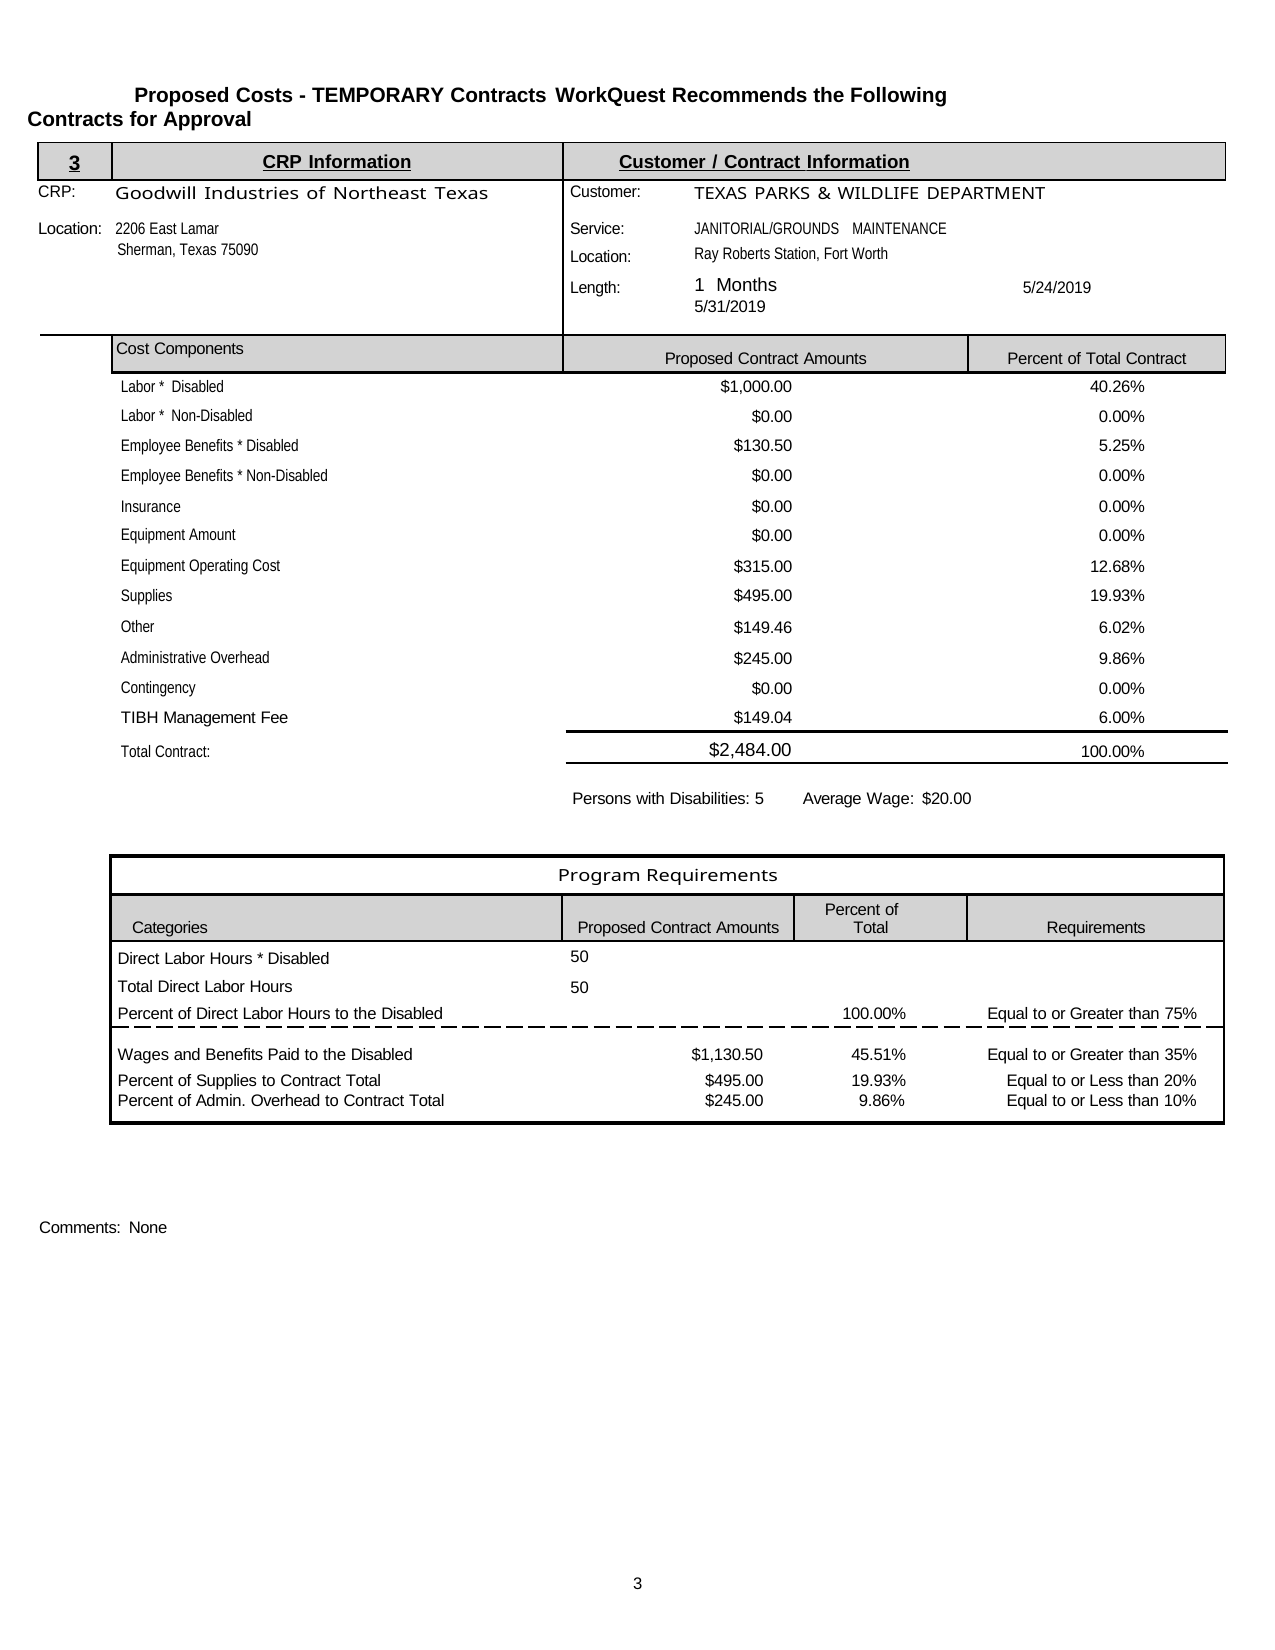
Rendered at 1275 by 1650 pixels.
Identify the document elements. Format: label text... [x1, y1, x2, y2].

table_cell 0.00% [937, 522, 1228, 552]
table_cell Other [115, 613, 566, 644]
table_cell 19.93% [794, 1068, 967, 1092]
table_cell $495.00 [562, 1068, 794, 1092]
table_cell 0.00% [937, 492, 1228, 522]
table_cell $0.00 [566, 492, 937, 522]
table_cell $0.00 [566, 462, 937, 492]
table_cell Equal to or Less than 20% [967, 1068, 1223, 1092]
table_cell Percent of Total Contract [795, 896, 966, 940]
table_cell Equal to or Greater than 75% [967, 942, 1223, 1026]
table_cell 100.00% [937, 733, 1228, 762]
table_cell 6.02% [937, 613, 1228, 644]
table_cell $245.00 [562, 1092, 794, 1121]
table_cell 0.00% [937, 462, 1228, 492]
table_cell 9.86% [794, 1092, 967, 1121]
table_cell $0.00 [566, 674, 937, 704]
table_cell 19.93% [937, 582, 1228, 612]
table_cell Employee Benefits * Disabled [115, 432, 566, 462]
table_header Program Requirements [112, 858, 1223, 893]
table_cell $1,130.50 [562, 1026, 794, 1068]
table_header 40.26% [937, 369, 1228, 402]
table_cell 12.68% [937, 552, 1228, 582]
table_cell $130.50 [566, 432, 937, 462]
table_cell $149.46 [566, 613, 937, 644]
text Persons with Disabilities: 5 Average Wage: $20.00 [572, 789, 1239, 808]
table_cell Equal to or Greater than 35% [967, 1026, 1223, 1068]
table_cell Categories [112, 896, 561, 940]
table_cell TIBH Management Fee [115, 705, 566, 730]
table_cell 9.86% [937, 644, 1228, 674]
table_cell Wages and Benefits Paid to the Disabled [112, 1026, 562, 1068]
subtitle Proposed Costs - TEMPORARY Contracts WorkQuest Recommends the Following Contracts for Approval [27, 83, 964, 131]
table_cell $0.00 [566, 403, 937, 432]
table_cell Equal to or Less than 10% [967, 1092, 1223, 1121]
table_cell Requirements [968, 896, 1223, 940]
table_cell Administrative Overhead [115, 644, 566, 674]
table_cell Proposed Contract Amounts [563, 896, 793, 940]
table_cell 6.00% [937, 705, 1228, 730]
table_header Labor * Disabled [115, 374, 566, 402]
table_cell 0.00% [937, 674, 1228, 704]
text Comments: None [39, 1218, 1239, 1237]
table_cell Percent of Admin. Overhead to Contract Total [112, 1092, 562, 1121]
table_cell $2,484.00 [566, 733, 937, 762]
table_cell $245.00 [566, 644, 937, 674]
table_cell 50 50 [562, 942, 794, 1026]
table_cell Equipment Amount [115, 522, 566, 552]
table_cell $0.00 [566, 522, 937, 552]
table_cell Labor * Non-Disabled [115, 403, 566, 432]
table_header $1,000.00 [566, 374, 937, 402]
table_cell 45.51% [794, 1026, 967, 1068]
table_cell 0.00% [937, 403, 1228, 432]
table_cell $315.00 [566, 552, 937, 582]
table_cell Insurance [115, 492, 566, 522]
table_cell $495.00 [566, 582, 937, 612]
table_cell Equipment Operating Cost [115, 552, 566, 582]
table_cell Employee Benefits * Non-Disabled [115, 462, 566, 492]
table_cell 100.00% [794, 942, 967, 1026]
table_cell $149.04 [566, 705, 937, 730]
table_cell Percent of Supplies to Contract Total [112, 1068, 562, 1092]
table_cell Supplies [115, 582, 566, 612]
table_cell Direct Labor Hours * Disabled Total Direct Labor Hours Percent of Direct Labor Hours to the Disabled [112, 942, 562, 1026]
table_cell 5.25% [937, 432, 1228, 462]
table_cell Total Contract: [115, 730, 566, 762]
table_cell Contingency [115, 674, 566, 704]
